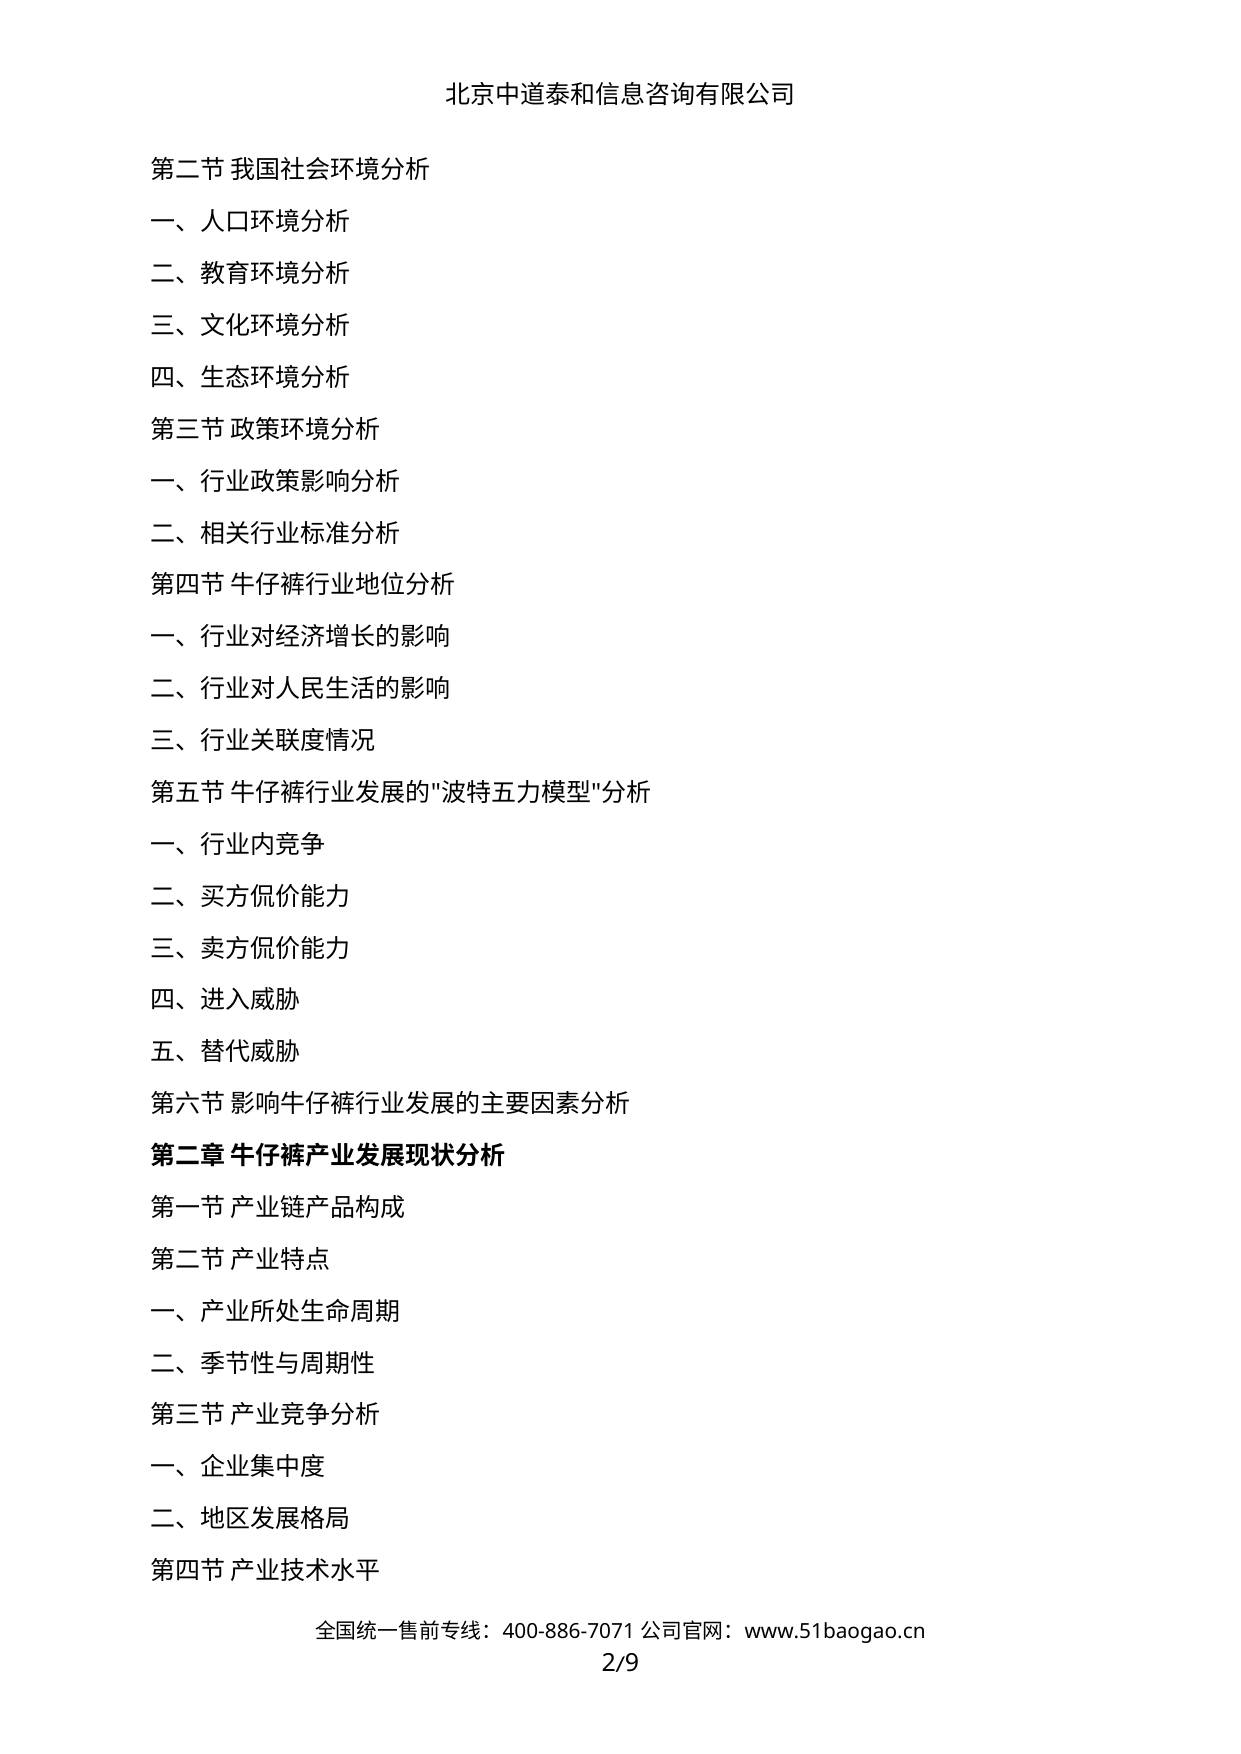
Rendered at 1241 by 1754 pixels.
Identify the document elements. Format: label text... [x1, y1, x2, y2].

text 第三节 产业竞争分析 [150, 1395, 1090, 1431]
text 一、行业内竞争 [150, 824, 1090, 861]
text 二、地区发展格局 [150, 1499, 1090, 1535]
text 二、行业对人民生活的影响 [150, 669, 1090, 705]
text 四、进入威胁 [150, 980, 1090, 1016]
text 第二节 产业特点 [150, 1239, 1090, 1276]
text 二、相关行业标准分析 [150, 513, 1090, 549]
text 五、替代威胁 [150, 1032, 1090, 1068]
text 四、生态环境分析 [150, 357, 1090, 394]
text 第三节 政策环境分析 [150, 409, 1090, 446]
text 一、产业所处生命周期 [150, 1291, 1090, 1327]
text 第四节 牛仔裤行业地位分析 [150, 565, 1090, 601]
text 一、行业对经济增长的影响 [150, 617, 1090, 653]
text 二、教育环境分析 [150, 254, 1090, 290]
text 三、卖方侃价能力 [150, 928, 1090, 964]
text 第二节 我国社会环境分析 [150, 150, 1090, 186]
text 第五节 牛仔裤行业发展的"波特五力模型"分析 [150, 772, 1090, 809]
text 二、季节性与周期性 [150, 1343, 1090, 1379]
text 第四节 产业技术水平 [150, 1551, 1090, 1587]
text 三、行业关联度情况 [150, 721, 1090, 757]
text 三、文化环境分析 [150, 306, 1090, 342]
text 一、人口环境分析 [150, 202, 1090, 238]
text 第一节 产业链产品构成 [150, 1187, 1090, 1224]
text 一、企业集中度 [150, 1447, 1090, 1483]
text 一、行业政策影响分析 [150, 461, 1090, 497]
text 第六节 影响牛仔裤行业发展的主要因素分析 [150, 1084, 1090, 1120]
text 第二章 牛仔裤产业发展现状分析 [150, 1136, 1090, 1172]
text 二、买方侃价能力 [150, 876, 1090, 912]
